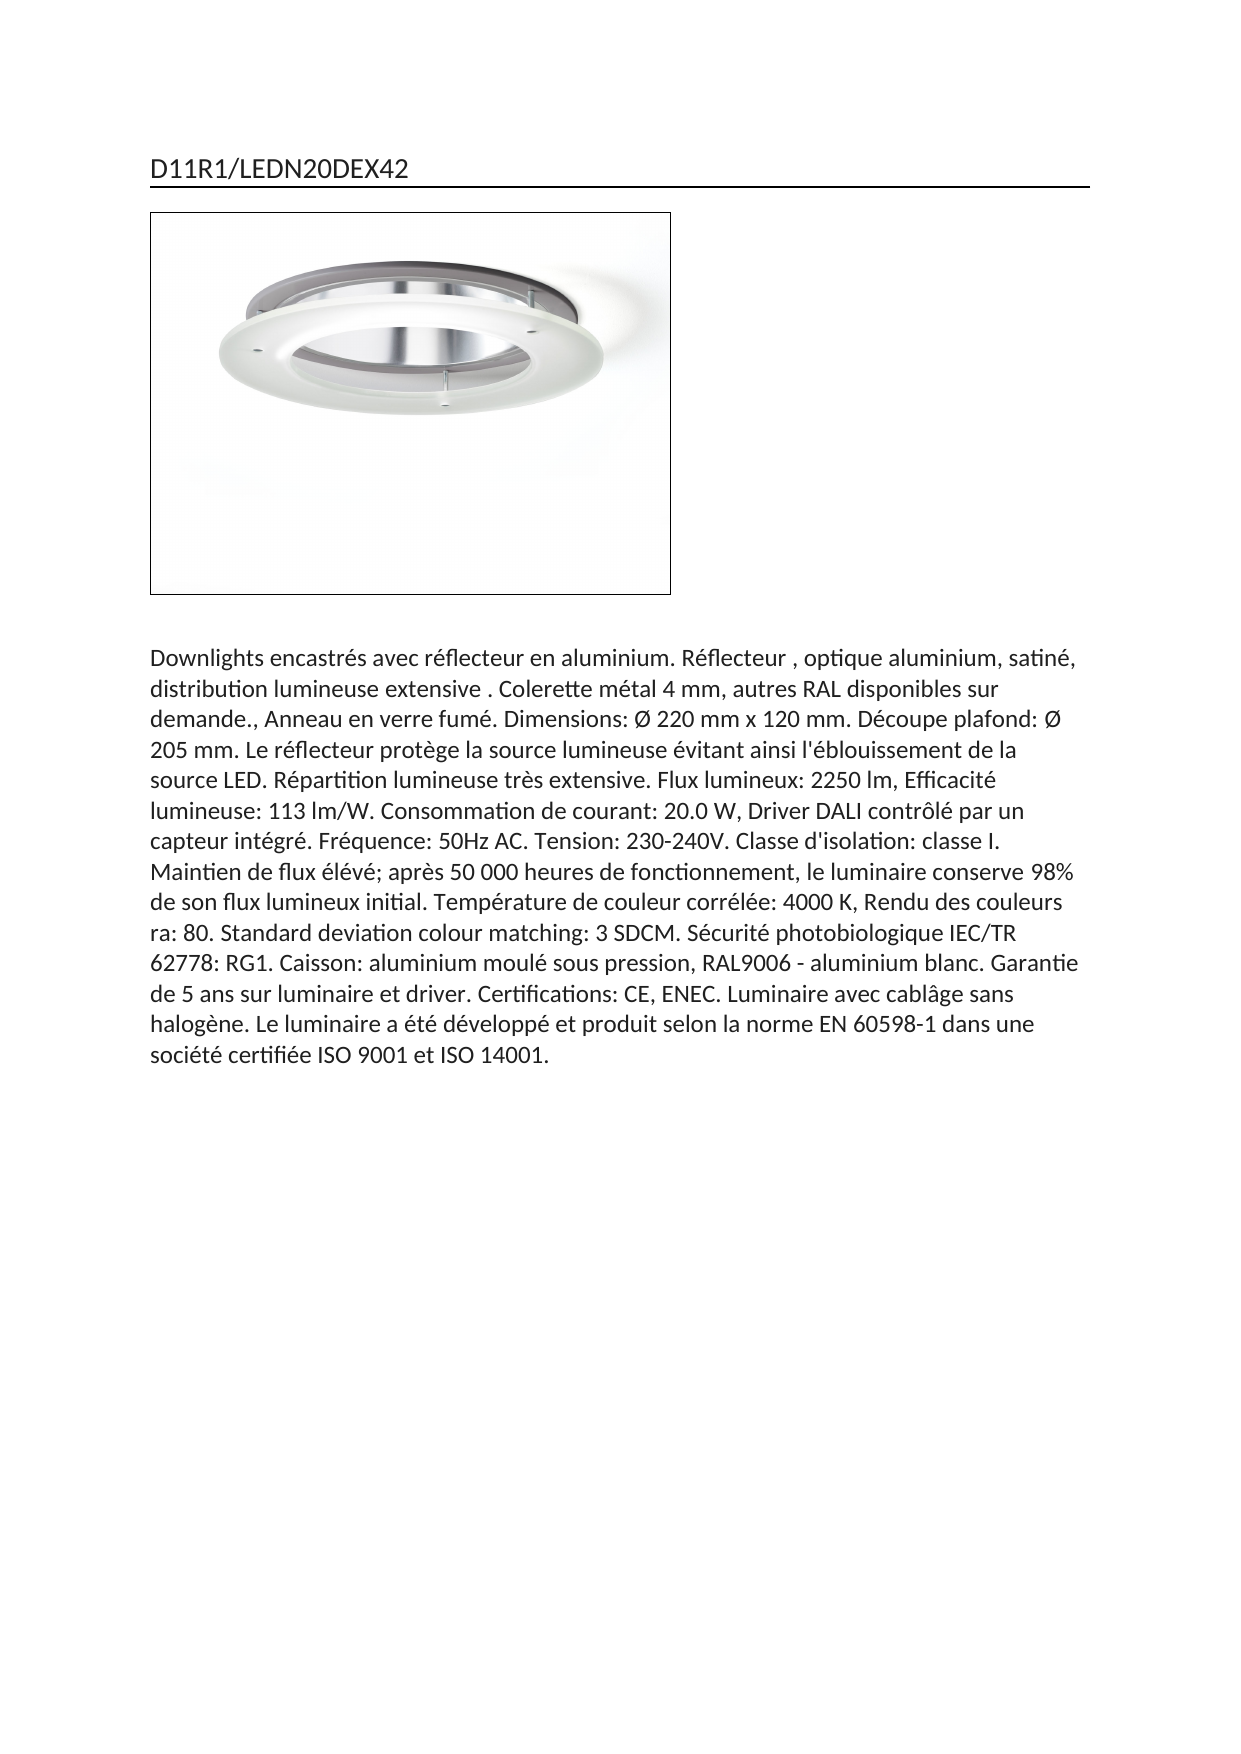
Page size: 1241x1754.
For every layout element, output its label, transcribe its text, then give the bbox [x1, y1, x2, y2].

picture [151, 213, 670, 594]
text D11R1/LEDN20DEX42 [150, 150, 1090, 186]
text Downlights encastrés avec réflecteur en aluminium. Réflecteur , optique aluminium, satiné, distribution lumineuse extensive . Colerette métal 4 mm, autres RAL disponibles sur demande., Anneau en verre fumé. Dimensions: Ø 220 mm x 120 mm. Découpe plafond: Ø 205 mm. Le réflecteur protège la source lumineuse évitant ainsi l'éblouissement de la source LED. Répartition lumineuse très extensive. Flux lumineux: 2250 lm, Efficacité lumineuse: 113 lm/W. Consommation de courant: 20.0 W, Driver DALI contrôlé par un capteur intégré. Fréquence: 50Hz AC. Tension: 230-240V. Classe d'isolation: classe I. Maintien de flux élévé; après 50 000 heures de fonctionnement, le luminaire conserve 98% de son flux lumineux initial. Température de couleur corrélée: 4000 K, Rendu des couleurs ra: 80. Standard deviation colour matching: 3 SDCM. Sécurité photobiologique IEC/TR 62778: RG1. Caisson: aluminium moulé sous pression, RAL9006 - aluminium blanc. Garantie de 5 ans sur luminaire et driver. Certifications: CE, ENEC. Luminaire avec cablâge sans halogène. Le luminaire a été développé et produit selon la norme EN 60598-1 dans une société certifiée ISO 9001 et ISO 14001. [150, 642, 1090, 1069]
